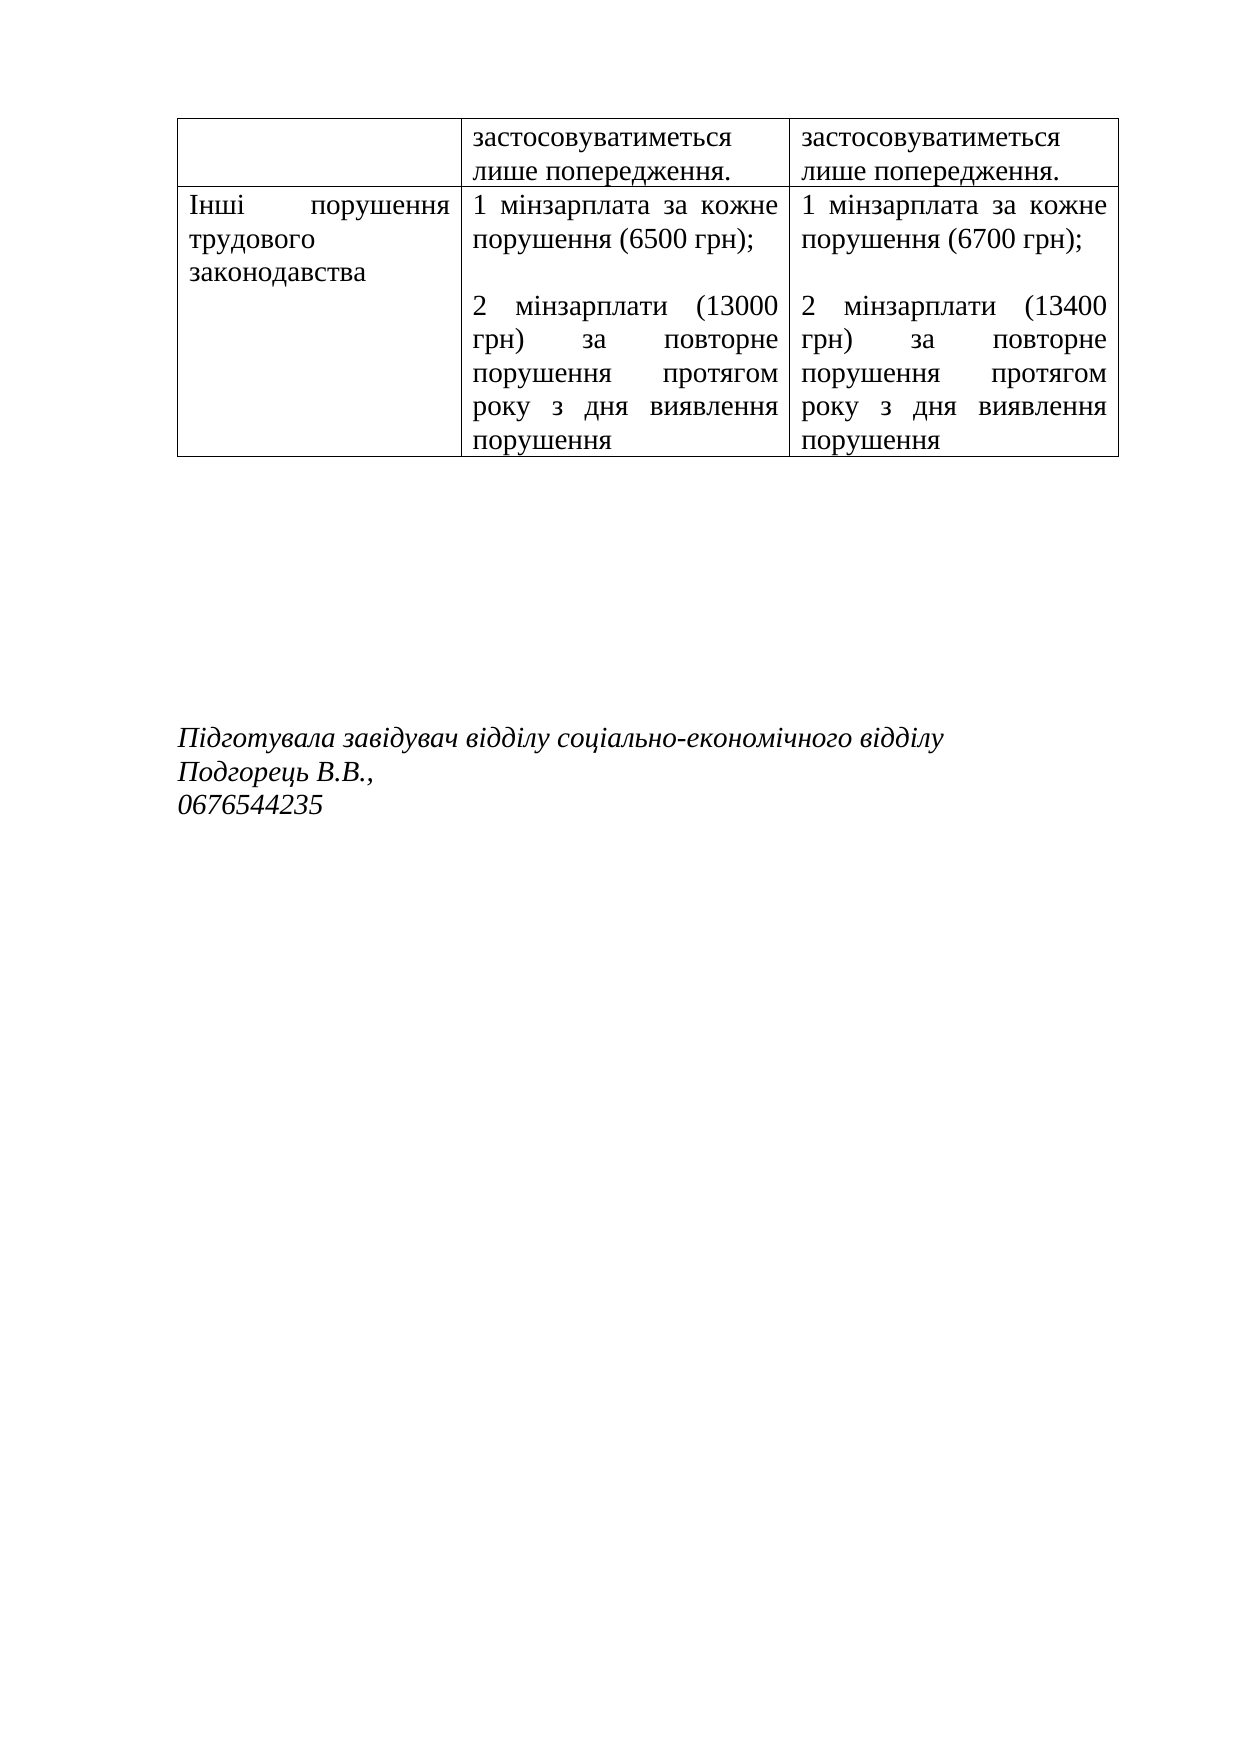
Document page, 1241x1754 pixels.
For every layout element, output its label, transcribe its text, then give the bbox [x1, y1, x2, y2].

table_cell 1 мінзарплата за кожне порушення (6700 грн); 2 мінзарплати (13400 грн) за повторне порушення протягом року з дня виявлення порушення [790, 187, 1118, 456]
text Підготувала завідувач відділу соціально-економічного відділу [177, 720, 1152, 754]
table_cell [790, 119, 1118, 186]
text 0676544235 [177, 787, 1152, 821]
text Подгорець В.В., [177, 754, 1152, 787]
table_cell Інші порушення трудового законодавства [178, 187, 461, 456]
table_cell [462, 119, 789, 186]
table_cell 1 мінзарплата за кожне порушення (6500 грн); 2 мінзарплати (13000 грн) за повторне порушення протягом року з дня виявлення порушення [462, 187, 789, 456]
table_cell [178, 119, 461, 186]
